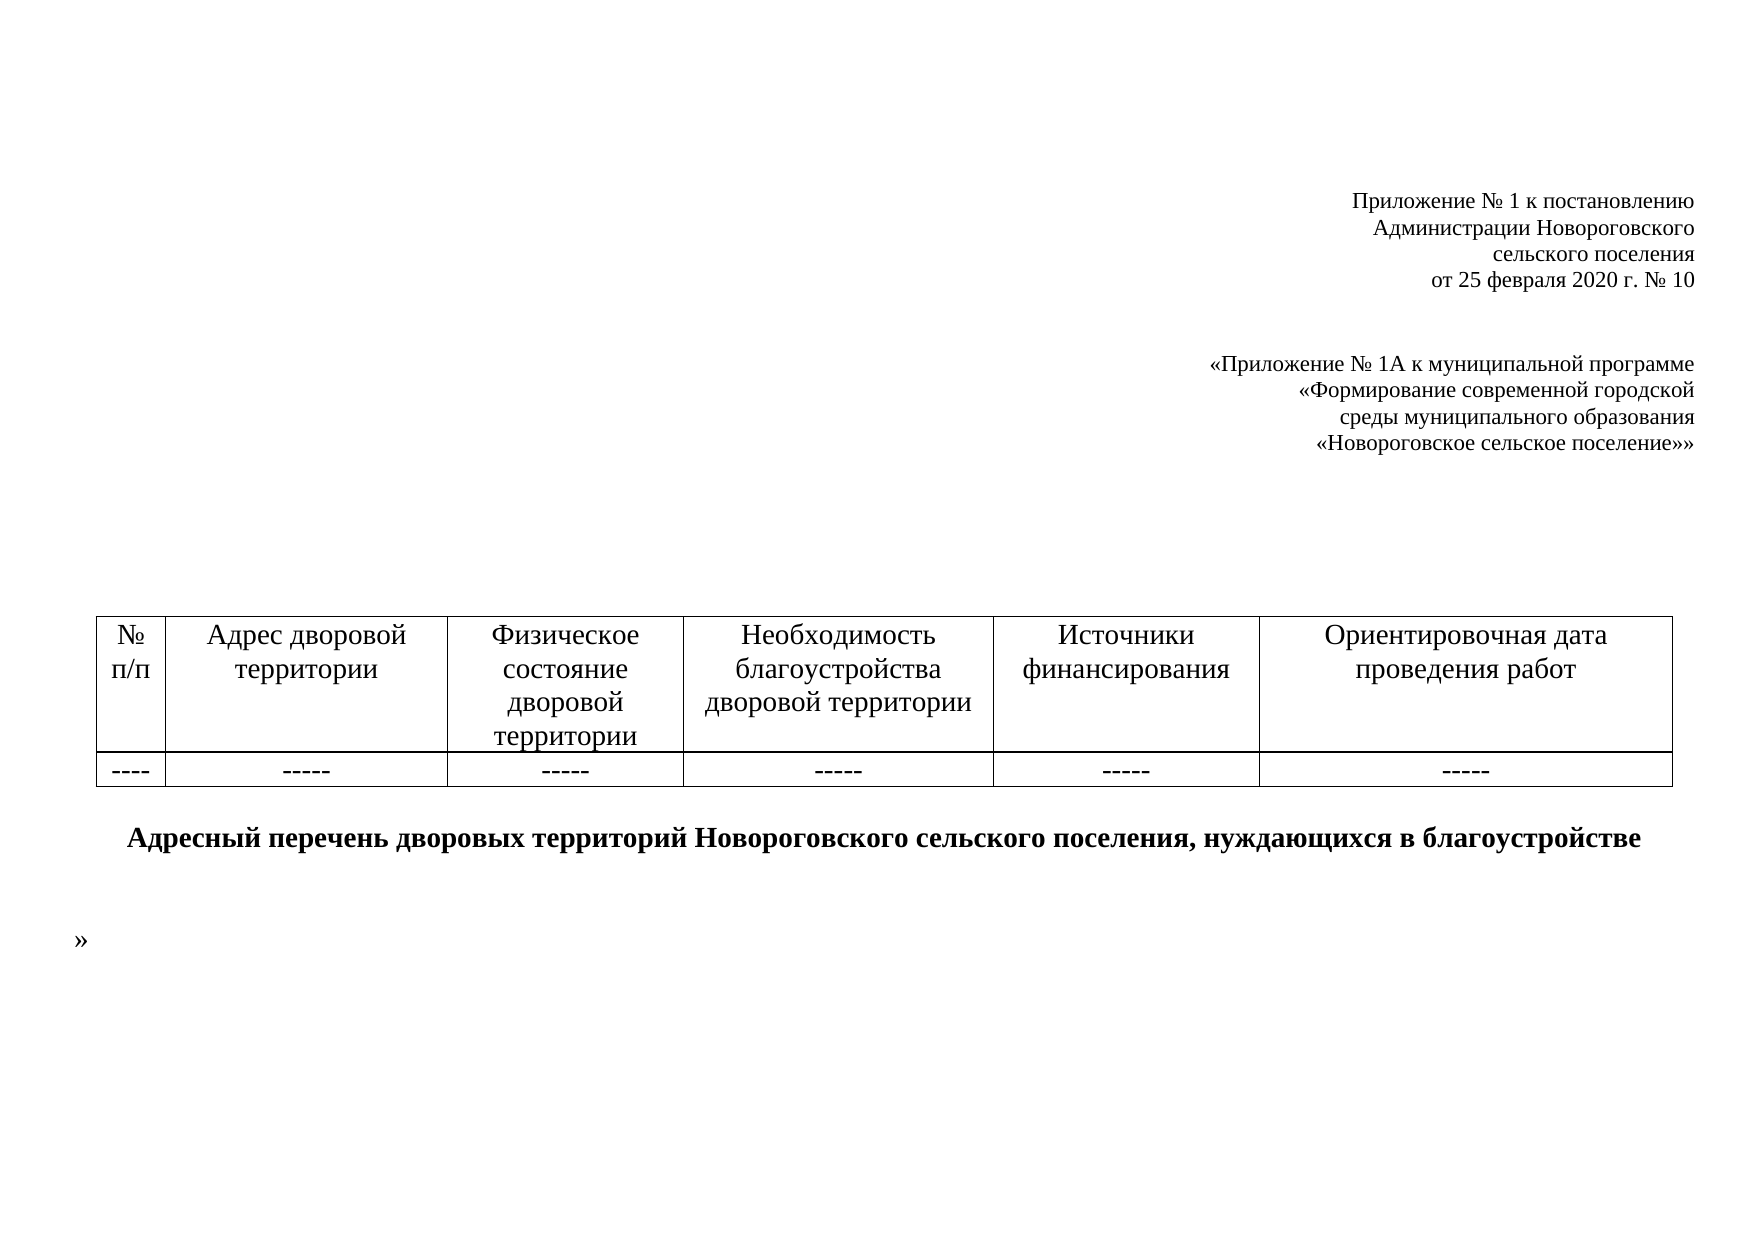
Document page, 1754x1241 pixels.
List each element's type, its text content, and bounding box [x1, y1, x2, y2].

table_header Ориентировочная дата проведения работ [1260, 617, 1672, 751]
text среды муниципального образования [74, 403, 1695, 429]
text Приложение № 1 к постановлению [74, 187, 1695, 213]
table_cell ----- [994, 753, 1259, 786]
table_header Адрес дворовой территории [166, 617, 447, 751]
text «Формирование современной городской [74, 377, 1695, 403]
table_cell ----- [1260, 753, 1672, 786]
table_cell ----- [448, 753, 683, 786]
table_cell ----- [166, 753, 447, 786]
table_cell ---- [97, 753, 165, 786]
table_header Физическое состояние дворовой территории [448, 617, 683, 751]
text «Приложение № 1А к муниципальной программе [74, 350, 1695, 377]
text «Новороговское сельское поселение»» [74, 429, 1695, 456]
table_header Источники финансирования [994, 617, 1259, 751]
text Адресный перечень дворовых территорий Новороговского сельского поселения, нуждающихся в благоустройстве [74, 821, 1695, 854]
text от 25 февраля 2020 г. № 10 [74, 266, 1695, 293]
table_cell ----- [684, 753, 993, 786]
text Администрации Новороговского [74, 213, 1695, 240]
text » [74, 921, 1695, 955]
text сельского поселения [74, 240, 1695, 266]
table_header Необходимость благоустройства дворовой территории [684, 617, 993, 751]
table_header № п/п [97, 617, 165, 751]
